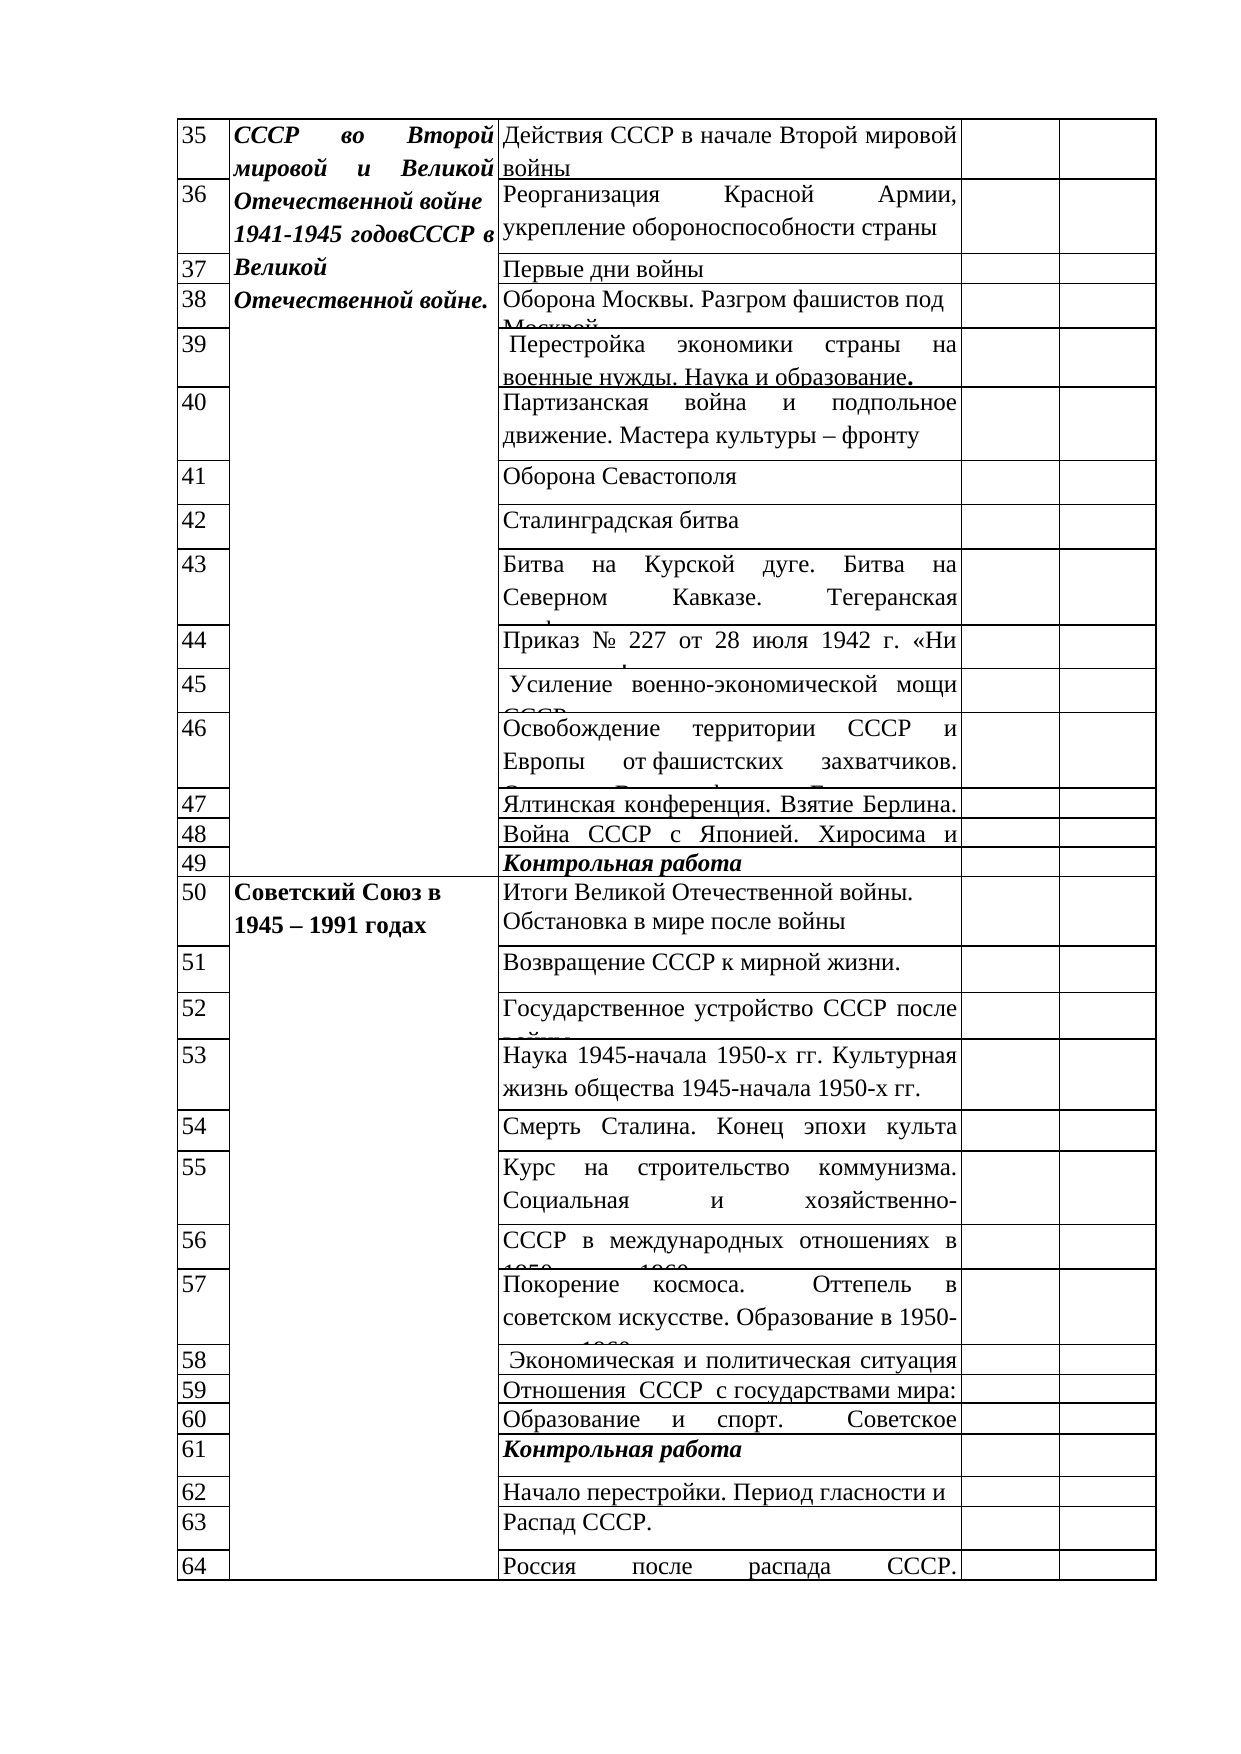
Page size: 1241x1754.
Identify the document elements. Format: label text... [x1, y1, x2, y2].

table_cell 44 [178, 626, 229, 668]
table_cell [1060, 120, 1155, 178]
table_cell Действия СССР в начале Второй мировой войны [499, 120, 961, 178]
table_cell Образование и спорт. Советское искусство 1970-1980-х гг. [499, 1404, 961, 1433]
table_cell Возвращение СССР к мирной жизни. [499, 947, 961, 992]
table_cell Оборона Севастополя [499, 461, 961, 503]
table_cell 36 [178, 180, 229, 253]
table_cell [1060, 1435, 1155, 1476]
table_cell [1060, 877, 1155, 945]
table_cell [962, 1040, 1059, 1109]
table_cell Курс на строительство коммунизма. Социальная и хозяйственно-экономическая деятельность Н.С. Хрущева [499, 1152, 961, 1224]
table_cell [962, 254, 1059, 282]
table_cell 63 [178, 1507, 229, 1549]
table_cell [1060, 180, 1155, 253]
table_cell Битва на Курской дуге. Битва на Северном Кавказе. Тегеранская конференция [499, 550, 961, 624]
table_cell 40 [178, 388, 229, 460]
table_cell [962, 1225, 1059, 1268]
table_cell [1060, 388, 1155, 460]
table_cell 62 [178, 1477, 229, 1506]
table_cell [962, 1375, 1059, 1402]
table_cell Отношения СССР с государствами мира: от разрядки до кризиса [499, 1375, 961, 1402]
table_cell 49 [178, 848, 229, 876]
table_cell 43 [178, 550, 229, 624]
table_cell [1060, 254, 1155, 282]
table_cell Советский Союз в 1945 – 1991 годах [230, 877, 498, 1579]
table_cell 64 [178, 1551, 229, 1579]
table_cell Контрольная работа [499, 848, 961, 876]
table_cell Наука 1945-начала 1950-х гг. Культурная жизнь общества 1945-начала 1950-х гг. [499, 1040, 961, 1109]
table_cell [1060, 550, 1155, 624]
table_cell [962, 329, 1059, 386]
table_cell [962, 947, 1059, 992]
table_cell [962, 120, 1059, 178]
table_cell [1060, 626, 1155, 668]
table_cell [1060, 1477, 1155, 1506]
table_cell [962, 1152, 1059, 1224]
table_cell [1060, 329, 1155, 386]
table_cell Сталинградская битва [499, 505, 961, 548]
table_cell 60 [178, 1404, 229, 1433]
table_cell Начало перестройки. Период гласности и свободы мнений. Окончание «холодной войны». Отмена 6-й статьи Конституции [499, 1477, 961, 1506]
table_cell [962, 669, 1059, 711]
table_cell СССР во Второй мировой и Великой Отечественной войне 1941-1945 годовСССР в Великой Отечественной войне. [230, 120, 498, 876]
table_cell [962, 180, 1059, 253]
table_cell Освобождение территории СССР и Европы от фашистских захватчиков. Открытие Второго фронта в Европе. [499, 713, 961, 787]
table_cell 45 [178, 669, 229, 711]
table_cell [1060, 1270, 1155, 1344]
table_cell 59 [178, 1375, 229, 1402]
table_cell [962, 1551, 1059, 1579]
table_cell Первые дни войны [499, 254, 961, 282]
table_cell [962, 713, 1059, 787]
table_cell 35 [178, 120, 229, 178]
table_cell [1060, 993, 1155, 1038]
table_cell [962, 461, 1059, 503]
table_cell [962, 1435, 1059, 1476]
table_cell Государственное устройство СССР после войны [499, 993, 961, 1038]
table_cell Распад СССР. [499, 1507, 961, 1549]
table_cell Реорганизация Красной Армии, укрепление обороноспособности страны [499, 180, 961, 253]
table_cell [962, 877, 1059, 945]
table_cell Смерть Сталина. Конец эпохи культа личности. [499, 1111, 961, 1150]
table_cell 41 [178, 461, 229, 503]
table_cell [962, 1111, 1059, 1150]
table_cell [1060, 1404, 1155, 1433]
table_cell 42 [178, 505, 229, 548]
table_cell Усиление военно-экономической мощи СССР. [499, 669, 961, 711]
table_cell [1060, 819, 1155, 846]
table_cell Приказ № 227 от 28 июля 1942 г. «Ни шагу назад!». [499, 626, 961, 668]
table_cell [1060, 1040, 1155, 1109]
table_cell [962, 1270, 1059, 1344]
table_cell Война СССР с Японией. Хиросима и Нагасаки. Нюрнбергский процесс [499, 819, 961, 846]
table_cell 48 [178, 819, 229, 846]
table_cell 38 [178, 284, 229, 327]
table_cell [1060, 1225, 1155, 1268]
table_cell 55 [178, 1152, 229, 1224]
table_cell 61 [178, 1435, 229, 1476]
table_cell [962, 505, 1059, 548]
table_cell СССР в международных отношениях в 1950-начале 1960-х гг. [499, 1225, 961, 1268]
table_cell 47 [178, 789, 229, 817]
table_cell [962, 819, 1059, 846]
table_cell Перестройка экономики страны на военные нужды. Наука и образование. [499, 329, 961, 386]
table_cell Ялтинская конференция. Взятие Берлина. Конференция в Потсдаме [499, 789, 961, 817]
table_cell 53 [178, 1040, 229, 1109]
table_cell 52 [178, 993, 229, 1038]
table_cell Контрольная работа [499, 1435, 961, 1476]
table_cell [1060, 284, 1155, 327]
table_cell [962, 1507, 1059, 1549]
table_cell [1060, 1111, 1155, 1150]
table_cell [1060, 1152, 1155, 1224]
table_cell [1060, 713, 1155, 787]
table_cell [962, 388, 1059, 460]
table_cell Оборона Москвы. Разгром фашистов под Москвой [499, 284, 961, 327]
table_cell [962, 284, 1059, 327]
table_cell 50 [178, 877, 229, 945]
table_cell 51 [178, 947, 229, 992]
table_cell [1060, 669, 1155, 711]
table_cell [962, 993, 1059, 1038]
table_cell [1060, 1345, 1155, 1373]
table_cell [1060, 1507, 1155, 1549]
table_cell 54 [178, 1111, 229, 1150]
table_cell [1060, 1375, 1155, 1402]
table_cell [1060, 789, 1155, 817]
table_cell 39 [178, 329, 229, 386]
table_cell [1060, 1551, 1155, 1579]
table_cell [962, 1477, 1059, 1506]
table_cell [1060, 505, 1155, 548]
table_cell 58 [178, 1345, 229, 1373]
table_cell [1060, 947, 1155, 992]
table_cell 57 [178, 1270, 229, 1344]
table_cell 46 [178, 713, 229, 787]
table_cell Россия после распада СССР. Экономические реформы 1990-х гг. Чеченский кризис [499, 1551, 961, 1579]
table_cell [962, 550, 1059, 624]
table_cell [962, 789, 1059, 817]
table_cell Покорение космоса. Оттепель в советском искусстве. Образование в 1950-начале 1960-х [499, 1270, 961, 1344]
table_cell 56 [178, 1225, 229, 1268]
table_cell [1060, 461, 1155, 503]
table_cell 37 [178, 254, 229, 282]
table_cell Партизанская война и подпольное движение. Мастера культуры – фронту [499, 388, 961, 460]
table_cell Итоги Великой Отечественной войны. Обстановка в мире после войны [499, 877, 961, 945]
table_cell Экономическая и политическая ситуация в стране в 60-80-е гг. Изменения в жизни советских людей [499, 1345, 961, 1373]
table_cell [962, 1345, 1059, 1373]
table_cell [1060, 848, 1155, 876]
table_cell [962, 626, 1059, 668]
table_cell [962, 1404, 1059, 1433]
table_cell [962, 848, 1059, 876]
